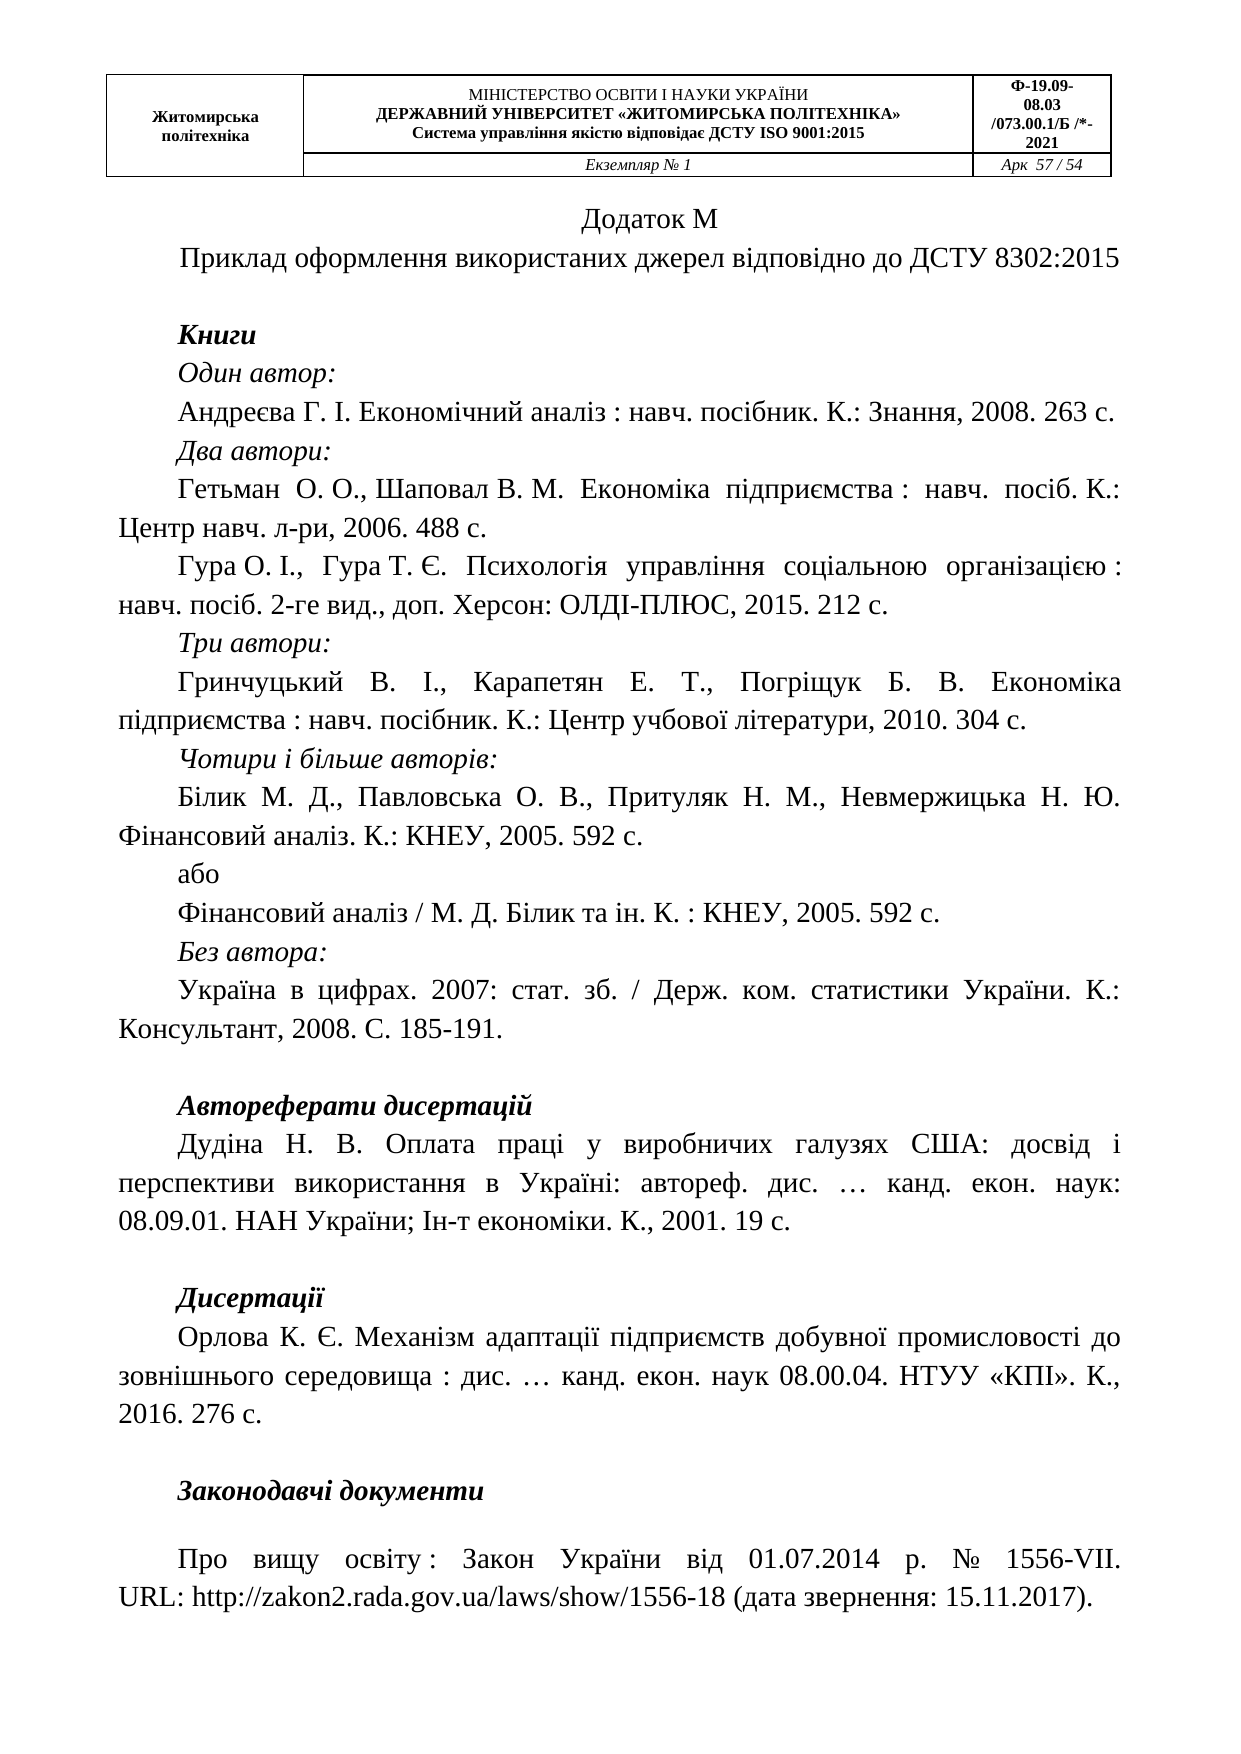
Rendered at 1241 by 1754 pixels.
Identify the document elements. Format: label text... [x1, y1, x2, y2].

list Андреєва Г. І. Економічний аналіз : навч. посібник. К.: Знання, 2008. 263 с. [118, 394, 1122, 428]
text Фінансовий аналіз / М. Д. Білик та ін. К. : КНЕУ, 2005. 592 с. [118, 895, 1122, 929]
text Про вищу освіту : Закон України від 01.07.2014 р. № 1556-VII. URL: http://zakon2.rada.gov.ua/laws/show/1556-18 (дата звернення: 15.11.2017). [118, 1541, 1122, 1613]
text Гетьман О. О., Шаповал В. М. Економіка підприємства : навч. посіб. К.: Центр навч. л-ри, 2006. 488 с. [118, 471, 1122, 543]
text Орлова К. Є. Механізм адаптації підприємств добувної промисловості до зовнішнього середовища : дис. … канд. екон. наук 08.00.04. НТУУ «КПІ». К., 2016. 276 с. [118, 1319, 1122, 1430]
text Чотири і більше авторів: [118, 741, 1122, 774]
text Автореферати дисертацій [118, 1088, 1122, 1121]
text Дудіна Н. В. Оплата праці у виробничих галузях США: досвід і перспективи використання в Україні: автореф. дис. … канд. екон. наук: 08.09.01. НАН України; Ін-т економіки. К., 2001. 19 с. [118, 1126, 1122, 1237]
text Три автори: [118, 625, 1122, 659]
text Дисертації [118, 1281, 1122, 1314]
text Книги [118, 317, 1122, 351]
text Два автори: [118, 433, 1122, 466]
text Білик М. Д., Павловська О. В., Притуляк Н. М., Невмержицька Н. Ю. Фінансовий аналіз. К.: КНЕУ, 2005. 592 с. [118, 779, 1122, 852]
text Один автор: [118, 356, 1122, 389]
text Україна в цифрах. 2007: стат. зб. / Держ. ком. статистики України. К.: Консультант, 2008. С. 185-191. [118, 972, 1122, 1044]
text або [118, 857, 1122, 890]
list Гринчуцький В. І., Карапетян Е. Т., Погріщук Б. В. Економіка підприємства : навч. посібник. К.: Центр учбової літератури, 2010. 304 с. [118, 664, 1122, 736]
text Гура О. І., Гура Т. Є. Психологія управління соціальною організацією : навч. посіб. 2-ге вид., доп. Херсон: ОЛДІ-ПЛЮС, 2015. 212 с. [118, 548, 1122, 620]
text Додаток М [118, 201, 1122, 235]
text Законодавчі документи [118, 1473, 1122, 1507]
text Без автора: [118, 934, 1122, 967]
text Приклад оформлення використаних джерел відповідно до ДСТУ 8302:2015 [118, 240, 1122, 273]
